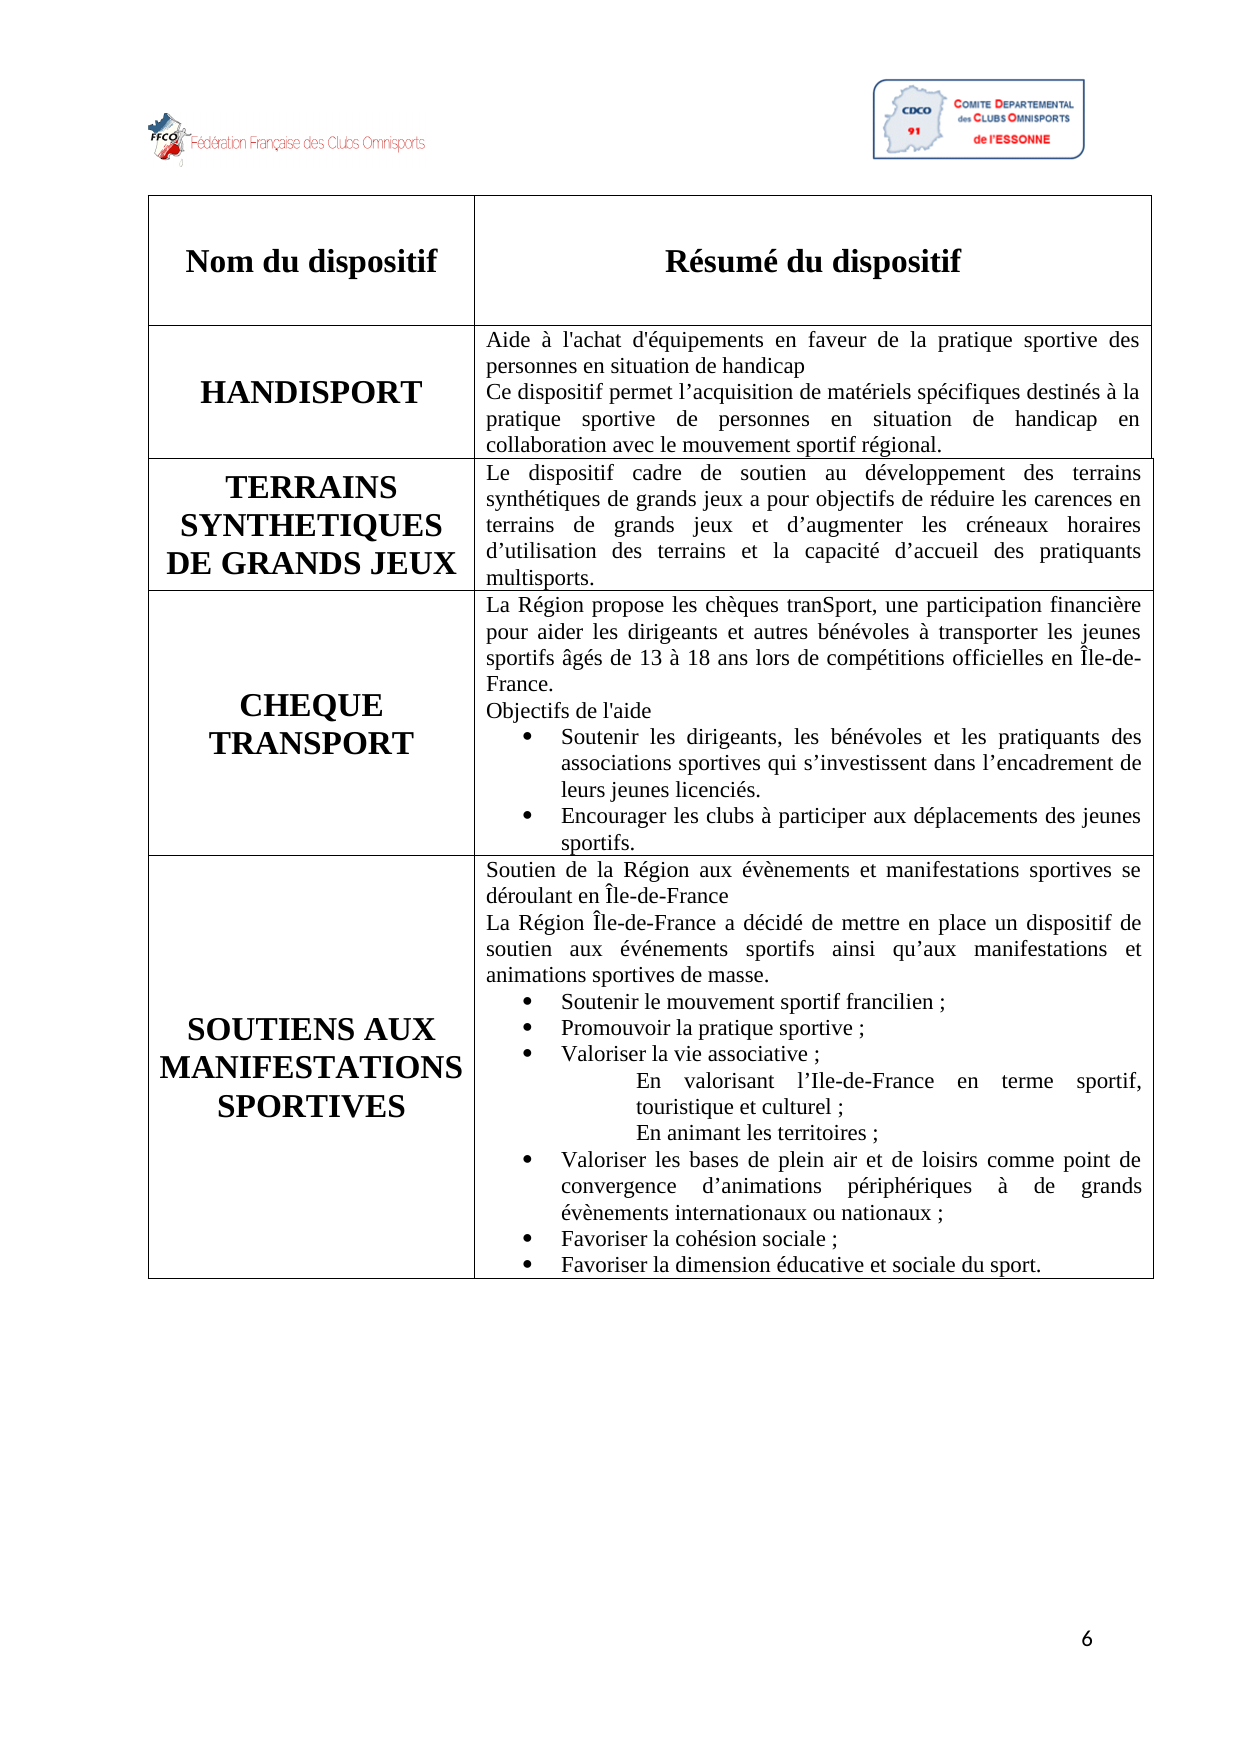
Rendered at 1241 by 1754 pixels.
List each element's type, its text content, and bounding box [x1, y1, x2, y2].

table_cell HANDISPORT [149, 326, 474, 457]
table_cell CHEQUE TRANSPORT [149, 591, 474, 855]
picture [147, 113, 426, 167]
picture [867, 73, 1093, 167]
table_cell Aide à l'achat d'équipements en faveur de la pratique sportive des personnes en situation de handicap Ce dispositif permet l’acquisition de matériels spécifiques destinés à la pratique sportive de personnes en situation de handicap en collaboration avec le mouvement sportif régional. [475, 326, 1151, 457]
table_cell Le dispositif cadre de soutien au développement des terrains synthétiques de grands jeux a pour objectifs de réduire les carences en terrains de grands jeux et d’augmenter les créneaux horaires d’utilisation des terrains et la capacité d’accueil des pratiquants multisports. [475, 459, 1153, 590]
table_cell Nom du dispositif [149, 196, 474, 325]
table_cell Résumé du dispositif [475, 196, 1151, 325]
table_cell Soutien de la Région aux évènements et manifestations sportives se déroulant en Île-de-France La Région Île-de-France a décidé de mettre en place un dispositif de soutien aux événements sportifs ainsi qu’aux manifestations et animations sportives de masse. Soutenir le mouvement sportif francilien ; Promouvoir la pratique sportive ; Valoriser la vie associative ; En valorisant l’Ile-de-France en terme sportif, touristique et culturel ; En animant les territoires ; Valoriser les bases de plein air et de loisirs comme point de convergence d’animations périphériques à de grands évènements internationaux ou nationaux ; Favoriser la cohésion sociale ; Favoriser la dimension éducative et sociale du sport. [475, 856, 1153, 1278]
table_cell SOUTIENS AUX MANIFESTATIONS SPORTIVES [149, 856, 474, 1278]
table_cell TERRAINS SYNTHETIQUES DE GRANDS JEUX [149, 459, 474, 590]
table_cell La Région propose les chèques tranSport, une participation financière pour aider les dirigeants et autres bénévoles à transporter les jeunes sportifs âgés de 13 à 18 ans lors de compétitions officielles en Île-de-France. Objectifs de l'aide Soutenir les dirigeants, les bénévoles et les pratiquants des associations sportives qui s’investissent dans l’encadrement de leurs jeunes licenciés. Encourager les clubs à participer aux déplacements des jeunes sportifs. [475, 591, 1153, 855]
